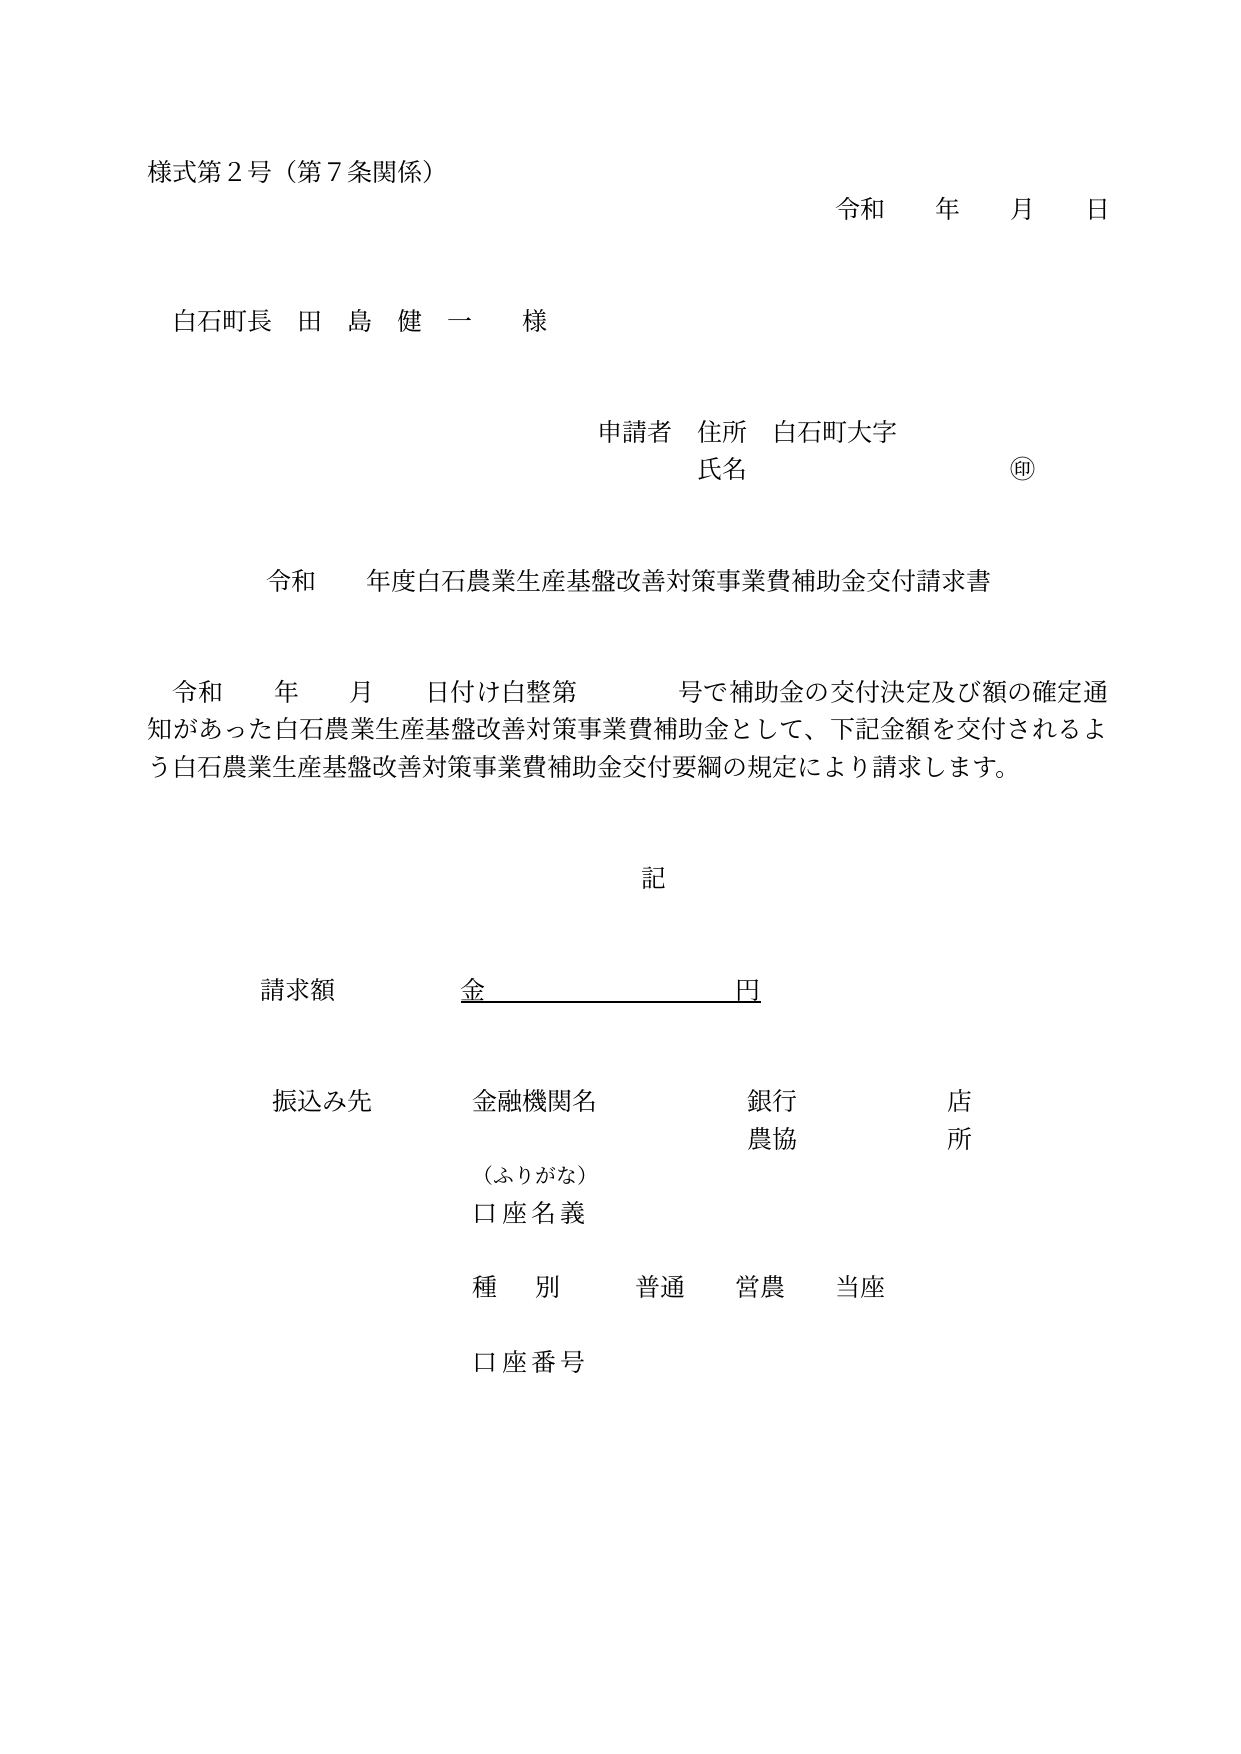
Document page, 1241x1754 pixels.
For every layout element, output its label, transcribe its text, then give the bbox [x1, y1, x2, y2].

text 申請者 住所 白石町大字 [173, 412, 1110, 449]
text 令和 年 月 日 [148, 189, 1110, 226]
text 口座番号 [148, 1342, 710, 1379]
text 口座名義 [148, 1193, 710, 1230]
text 請求額 金 円 [148, 970, 1110, 1007]
text 様式第２号（第７条関係） [148, 152, 810, 189]
text 令和 年 月 日付け白整第 号で補助金の交付決定及び額の確定通知があった白石農業生産基盤改善対策事業費補助金として、下記金額を交付されるよう白石農業生産基盤改善対策事業費補助金交付要綱の規定により請求します。 [148, 672, 1110, 784]
text 氏名 ㊞ [148, 449, 1110, 486]
subtitle 記 [148, 858, 710, 896]
text （ふりがな） [148, 1156, 1110, 1193]
text 種別 普通 営農 当座 [148, 1267, 1110, 1304]
text 振込み先 金融機関名 銀行 店 [148, 1081, 1110, 1119]
text 農協 所 [148, 1119, 1110, 1156]
text 令和 年度白石農業生産基盤改善対策事業費補助金交付請求書 [148, 561, 1110, 598]
text 白石町長 田 島 健 一 様 [148, 301, 810, 338]
